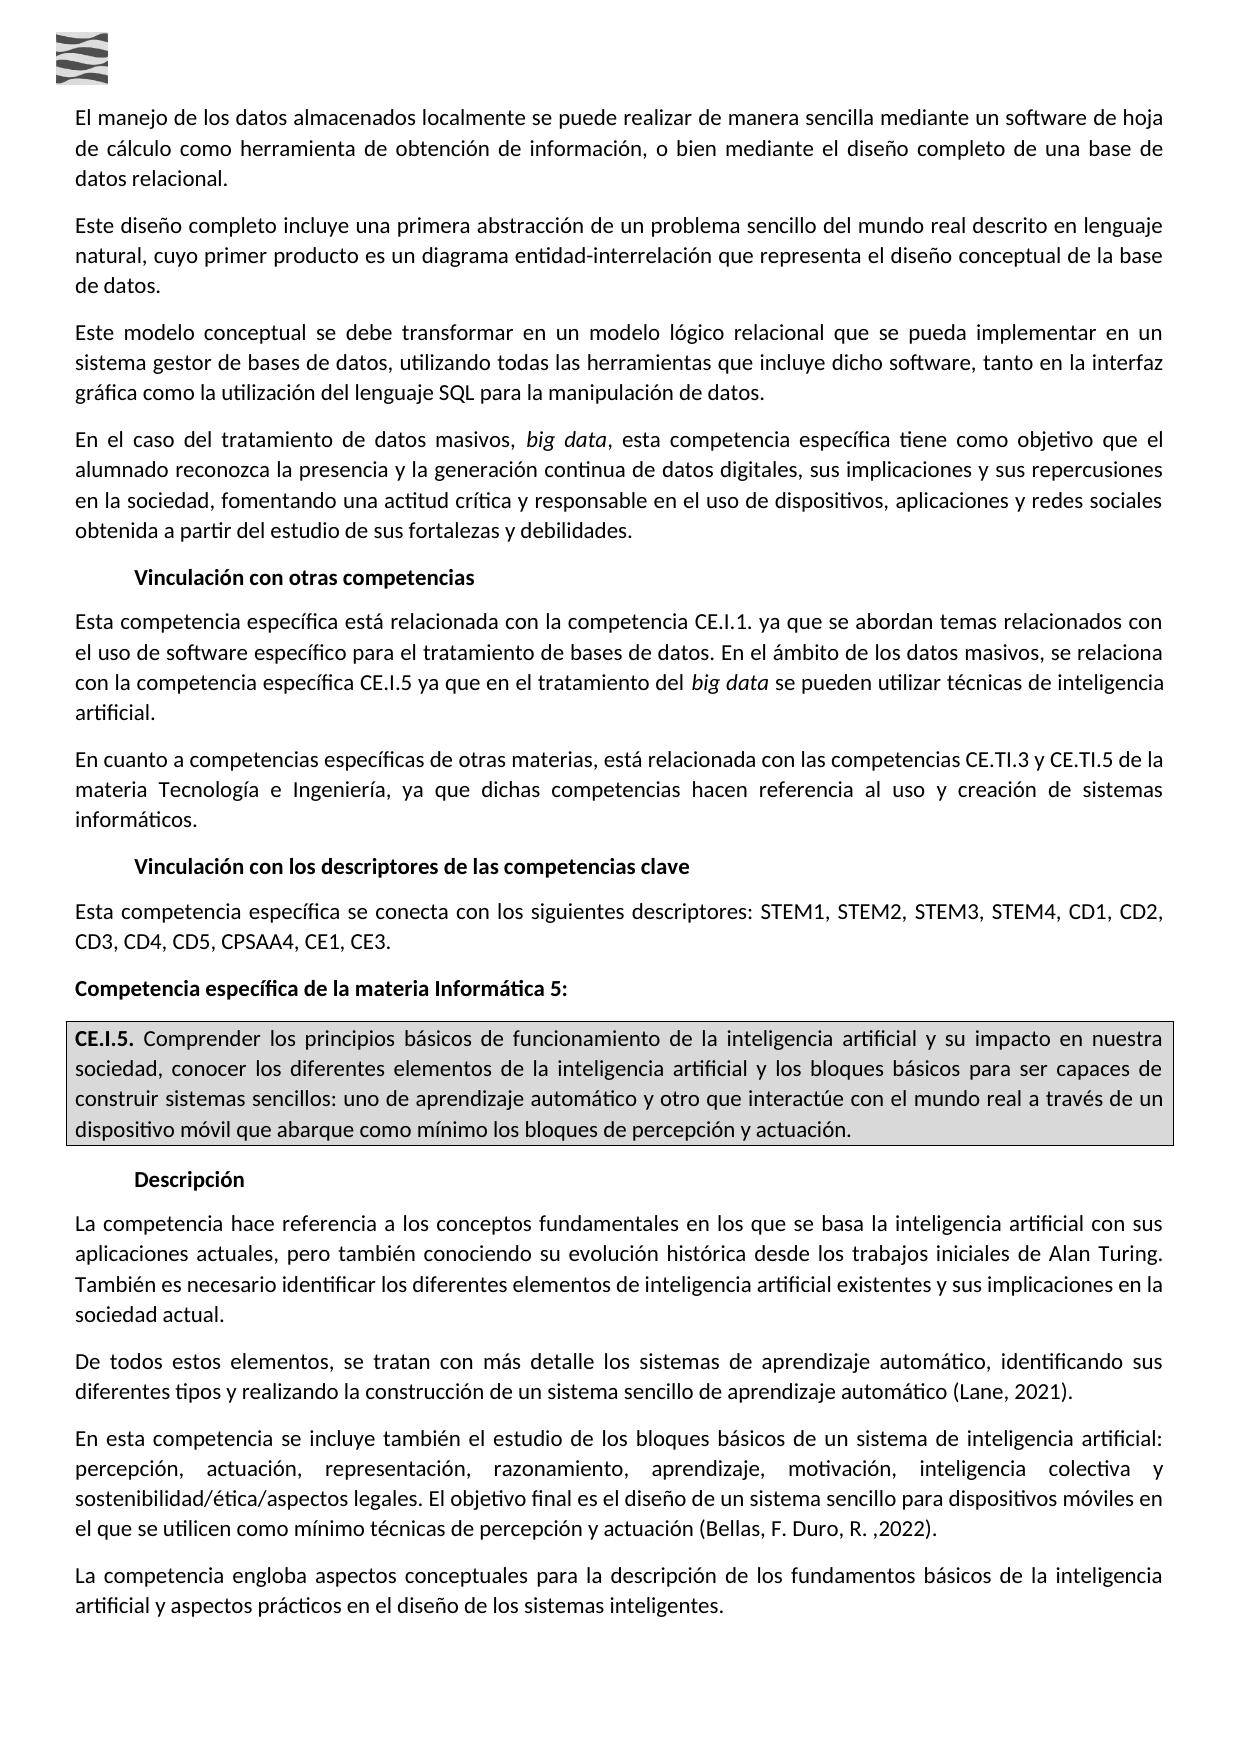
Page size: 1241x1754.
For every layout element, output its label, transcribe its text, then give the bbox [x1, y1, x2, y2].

text De todos estos elementos, se tratan con más detalle los sistemas de aprendizaje automático, identificando sus diferentes tipos y realizando la construcción de un sistema sencillo de aprendizaje automático (Lane, 2021). [75, 1347, 1165, 1405]
text La competencia hace referencia a los conceptos fundamentales en los que se basa la inteligencia artificial con sus aplicaciones actuales, pero también conociendo su evolución histórica desde los trabajos iniciales de Alan Turing. También es necesario identificar los diferentes elementos de inteligencia artificial existentes y sus implicaciones en la sociedad actual. [75, 1209, 1165, 1328]
text Este modelo conceptual se debe transformar en un modelo lógico relacional que se pueda implementar en un sistema gestor de bases de datos, utilizando todas las herramientas que incluye dicho software, tanto en la interfaz gráfica como la utilización del lenguaje SQL para la manipulación de datos. [75, 318, 1165, 406]
text Vinculación con otras competencias [134, 563, 1165, 591]
text En esta competencia se incluye también el estudio de los bloques básicos de un sistema de inteligencia artificial: percepción, actuación, representación, razonamiento, aprendizaje, motivación, inteligencia colectiva y sostenibilidad/ética/aspectos legales. El objetivo final es el diseño de un sistema sencillo para dispositivos móviles en el que se utilicen como mínimo técnicas de percepción y actuación (Bellas, F. Duro, R. ,2022). [75, 1424, 1165, 1543]
text Este diseño completo incluye una primera abstracción de un problema sencillo del mundo real descrito en lenguaje natural, cuyo primer producto es un diagrama entidad-interrelación que representa el diseño conceptual de la base de datos. [75, 211, 1165, 299]
text La competencia engloba aspectos conceptuales para la descripción de los fundamentos básicos de la inteligencia artificial y aspectos prácticos en el diseño de los sistemas inteligentes. [75, 1561, 1165, 1620]
text El manejo de los datos almacenados localmente se puede realizar de manera sencilla mediante un software de hoja de cálculo como herramienta de obtención de información, o bien mediante el diseño completo de una base de datos relacional. [75, 103, 1165, 192]
text Competencia específica de la materia Informática 5: [75, 974, 1165, 1002]
text Descripción [134, 1165, 1165, 1193]
text Vinculación con los descriptores de las competencias clave [134, 852, 1165, 880]
text Esta competencia específica está relacionada con la competencia CE.I.1. ya que se abordan temas relacionados con el uso de software específico para el tratamiento de bases de datos. En el ámbito de los datos masivos, se relaciona con la competencia específica CE.I.5 ya que en el tratamiento del big data se pueden utilizar técnicas de inteligencia artificial. [75, 607, 1165, 726]
text Esta competencia específica se conecta con los siguientes descriptores: STEM1, STEM2, STEM3, STEM4, CD1, CD2, CD3, CD4, CD5, CPSAA4, CE1, CE3. [75, 897, 1165, 955]
text CE.I.5. Comprender los principios básicos de funcionamiento de la inteligencia artificial y su impacto en nuestra sociedad, conocer los diferentes elementos de la inteligencia artificial y los bloques básicos para ser capaces de construir sistemas sencillos: uno de aprendizaje automático y otro que interactúe con el mundo real a través de un dispositivo móvil que abarque como mínimo los bloques de percepción y actuación. [67, 1022, 1173, 1145]
text En cuanto a competencias específicas de otras materias, está relacionada con las competencias CE.TI.3 y CE.TI.5 de la materia Tecnología e Ingeniería, ya que dichas competencias hacen referencia al uso y creación de sistemas informáticos. [75, 745, 1165, 833]
text En el caso del tratamiento de datos masivos, big data, esta competencia específica tiene como objetivo que el alumnado reconozca la presencia y la generación continua de datos digitales, sus implicaciones y sus repercusiones en la sociedad, fomentando una actitud crítica y responsable en el uso de dispositivos, aplicaciones y redes sociales obtenida a partir del estudio de sus fortalezas y debilidades. [75, 425, 1165, 544]
